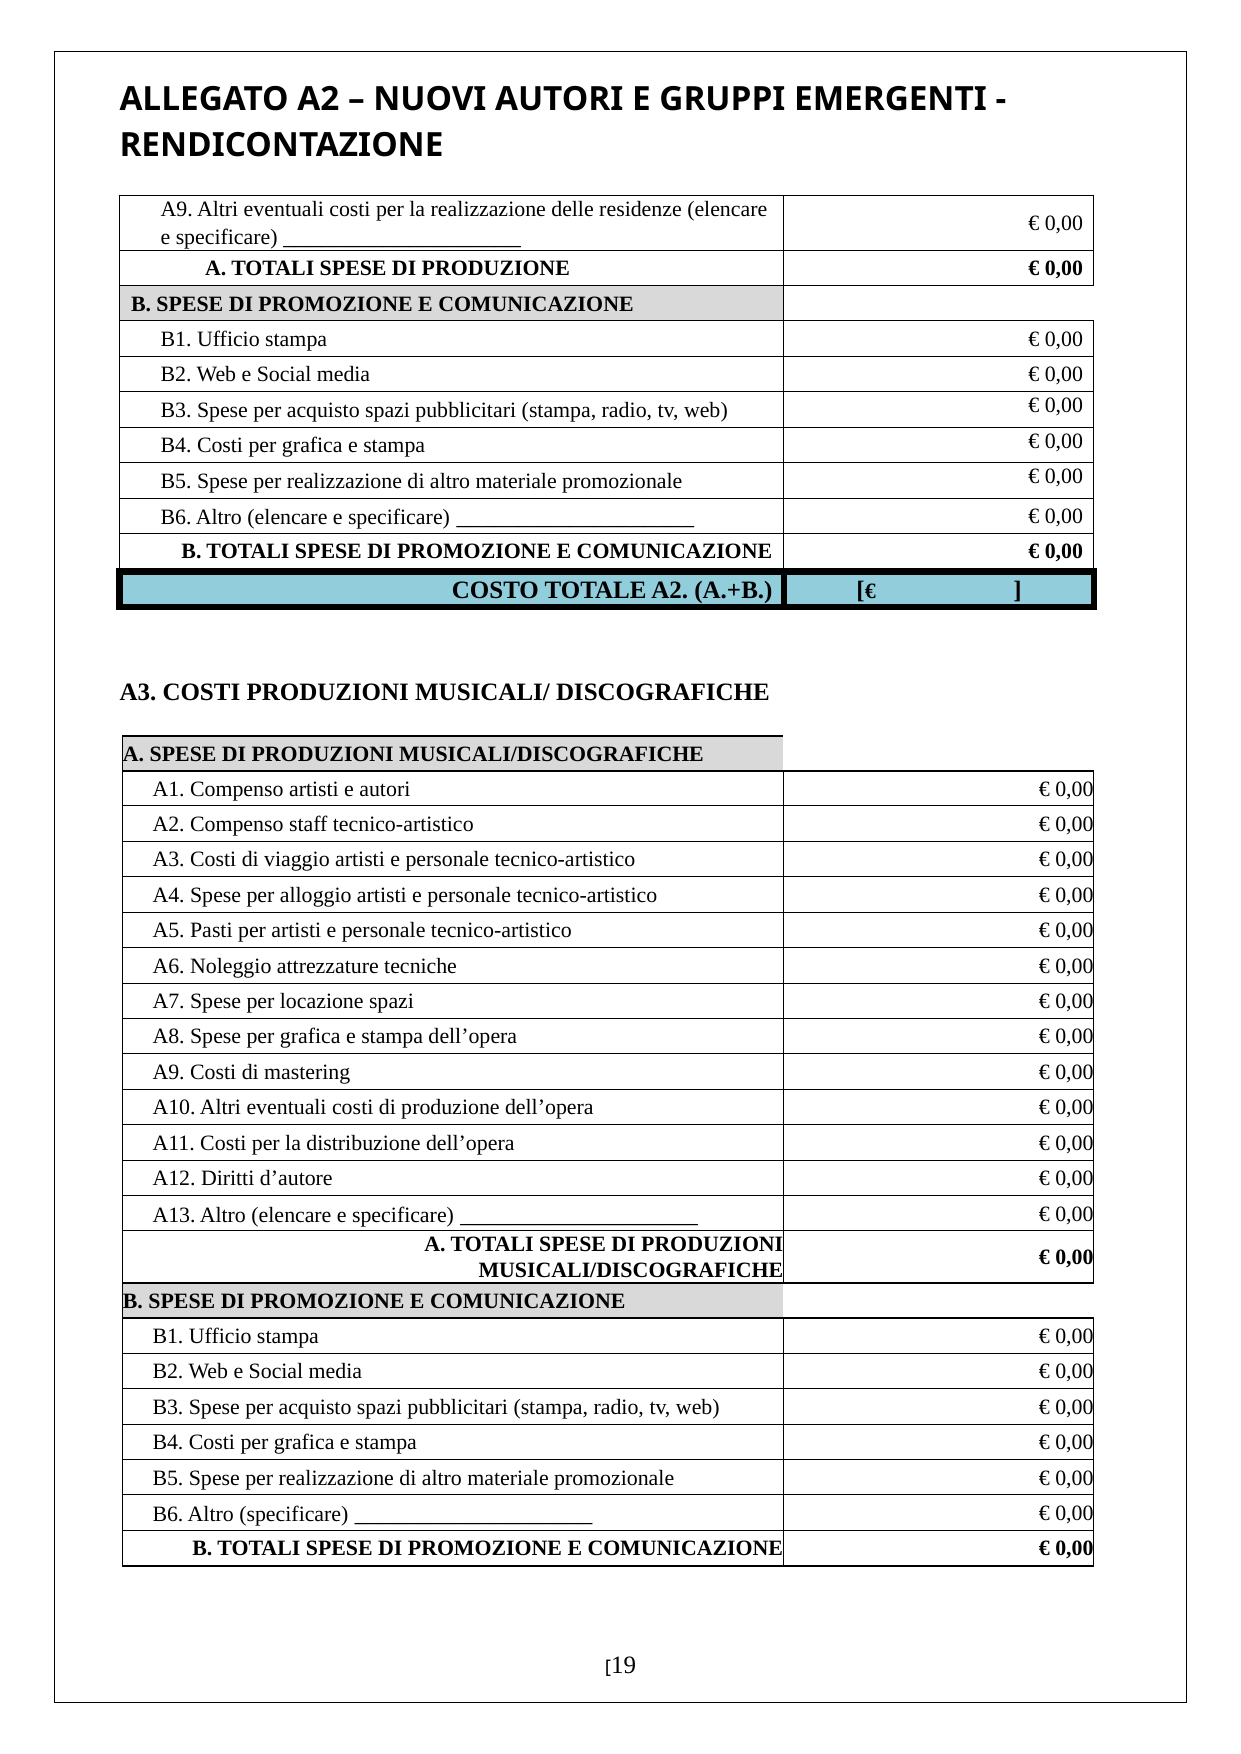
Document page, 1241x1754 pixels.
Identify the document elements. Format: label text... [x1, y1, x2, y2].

table_cell A11. Costi per la distribuzione dell’opera [123, 1125, 783, 1159]
table_cell € 0,00 [784, 877, 1093, 912]
table_cell A. TOTALI SPESE DI PRODUZIONI MUSICALI/DISCOGRAFICHE [123, 1231, 783, 1282]
table_cell B4. Costi per grafica e stampa [123, 1425, 783, 1459]
table_cell € 0,00 [784, 1196, 1093, 1230]
table_cell A12. Diritti d’autore [123, 1161, 783, 1195]
table_cell € 0,00 [784, 1354, 1093, 1388]
table_cell A3. Costi di viaggio artisti e personale tecnico-artistico [123, 842, 783, 876]
table_cell € 0,00 [784, 1460, 1093, 1494]
table_cell € 0,00 [784, 1090, 1093, 1124]
table_cell A6. Noleggio attrezzature tecniche [123, 948, 783, 982]
table_cell € 0,00 [784, 913, 1093, 947]
table_cell A. TOTALI SPESE DI PRODUZIONE [120, 251, 783, 285]
table_cell B. TOTALI SPESE DI PROMOZIONE E COMUNICAZIONE [120, 534, 783, 568]
table_cell A2. Compenso staff tecnico-artistico [123, 806, 783, 841]
table_cell A5. Pasti per artisti e personale tecnico-artistico [123, 913, 783, 947]
table_cell B5. Spese per realizzazione di altro materiale promozionale [120, 463, 783, 497]
table_cell A9. Costi di mastering [123, 1054, 783, 1089]
table_cell € 0,00 [784, 842, 1093, 876]
table_cell B. SPESE DI PROMOZIONE E COMUNICAZIONE [120, 286, 783, 320]
table_cell € 0,00 [784, 251, 1093, 285]
table_header A. SPESE DI PRODUZIONI MUSICALI/DISCOGRAFICHE [123, 737, 783, 770]
table_cell € 0,00 [784, 1231, 1093, 1282]
table_cell € 0,00 [784, 321, 1093, 356]
table_cell A1. Compenso artisti e autori [123, 772, 783, 805]
table_cell € 0,00 [784, 806, 1093, 841]
table_cell € 0,00 [784, 357, 1093, 391]
table_cell A9. Altri eventuali costi per la realizzazione delle residenze (elencare e specificare) ___________________ [120, 196, 783, 249]
table_cell A10. Altri eventuali costi di produzione dell’opera [123, 1090, 783, 1124]
table_cell € 0,00 [784, 984, 1093, 1018]
table_cell A13. Altro (elencare e specificare) ___________________ [123, 1196, 783, 1230]
list A3. COSTI PRODUZIONI MUSICALI/ DISCOGRAFICHE [119, 677, 1121, 706]
table_cell € 0,00 [784, 1054, 1093, 1089]
table_cell B3. Spese per acquisto spazi pubblicitari (stampa, radio, tv, web) [123, 1389, 783, 1423]
table_cell COSTO TOTALE A2. (A.+B.) [123, 575, 781, 604]
table_cell € 0,00 [784, 1019, 1093, 1053]
table_cell € 0,00 [784, 1389, 1093, 1423]
table_cell B2. Web e Social media [120, 357, 783, 391]
table_cell B4. Costi per grafica e stampa [120, 428, 783, 462]
table_cell B2. Web e Social media [123, 1354, 783, 1388]
table_cell B. SPESE DI PROMOZIONE E COMUNICAZIONE [123, 1284, 783, 1317]
table_cell € 0,00 [784, 1425, 1093, 1459]
table_cell B1. Ufficio stampa [123, 1319, 783, 1353]
table_cell € 0,00 [784, 1319, 1093, 1353]
table_cell B6. Altro (elencare e specificare) ___________________ [120, 499, 783, 533]
table_cell € 0,00 [784, 534, 1093, 568]
table_cell € 0,00 [784, 499, 1093, 533]
table_cell A4. Spese per alloggio artisti e personale tecnico-artistico [123, 877, 783, 912]
table_cell B1. Ufficio stampa [120, 321, 783, 356]
table_cell B6. Altro (specificare) ___________________ [123, 1495, 783, 1530]
table_cell € 0,00 [784, 1495, 1093, 1530]
table_cell B5. Spese per realizzazione di altro materiale promozionale [123, 1460, 783, 1494]
table_cell € 0,00 [784, 772, 1093, 805]
table_cell B3. Spese per acquisto spazi pubblicitari (stampa, radio, tv, web) [120, 392, 783, 427]
table_cell € 0,00 [784, 1125, 1093, 1159]
table_cell € 0,00 [784, 948, 1093, 982]
table_cell € 0,00 [784, 1531, 1093, 1565]
table_cell € 0,00 [784, 428, 1093, 462]
table_cell € 0,00 [784, 1161, 1093, 1195]
table_cell [€ ] [787, 575, 1091, 604]
table_cell € 0,00 [784, 392, 1093, 427]
table_cell € 0,00 [784, 196, 1093, 249]
table_cell € 0,00 [784, 463, 1093, 497]
table_cell A7. Spese per locazione spazi [123, 984, 783, 1018]
table_cell A8. Spese per grafica e stampa dell’opera [123, 1019, 783, 1053]
table_cell B. TOTALI SPESE DI PROMOZIONE E COMUNICAZIONE [123, 1531, 783, 1565]
